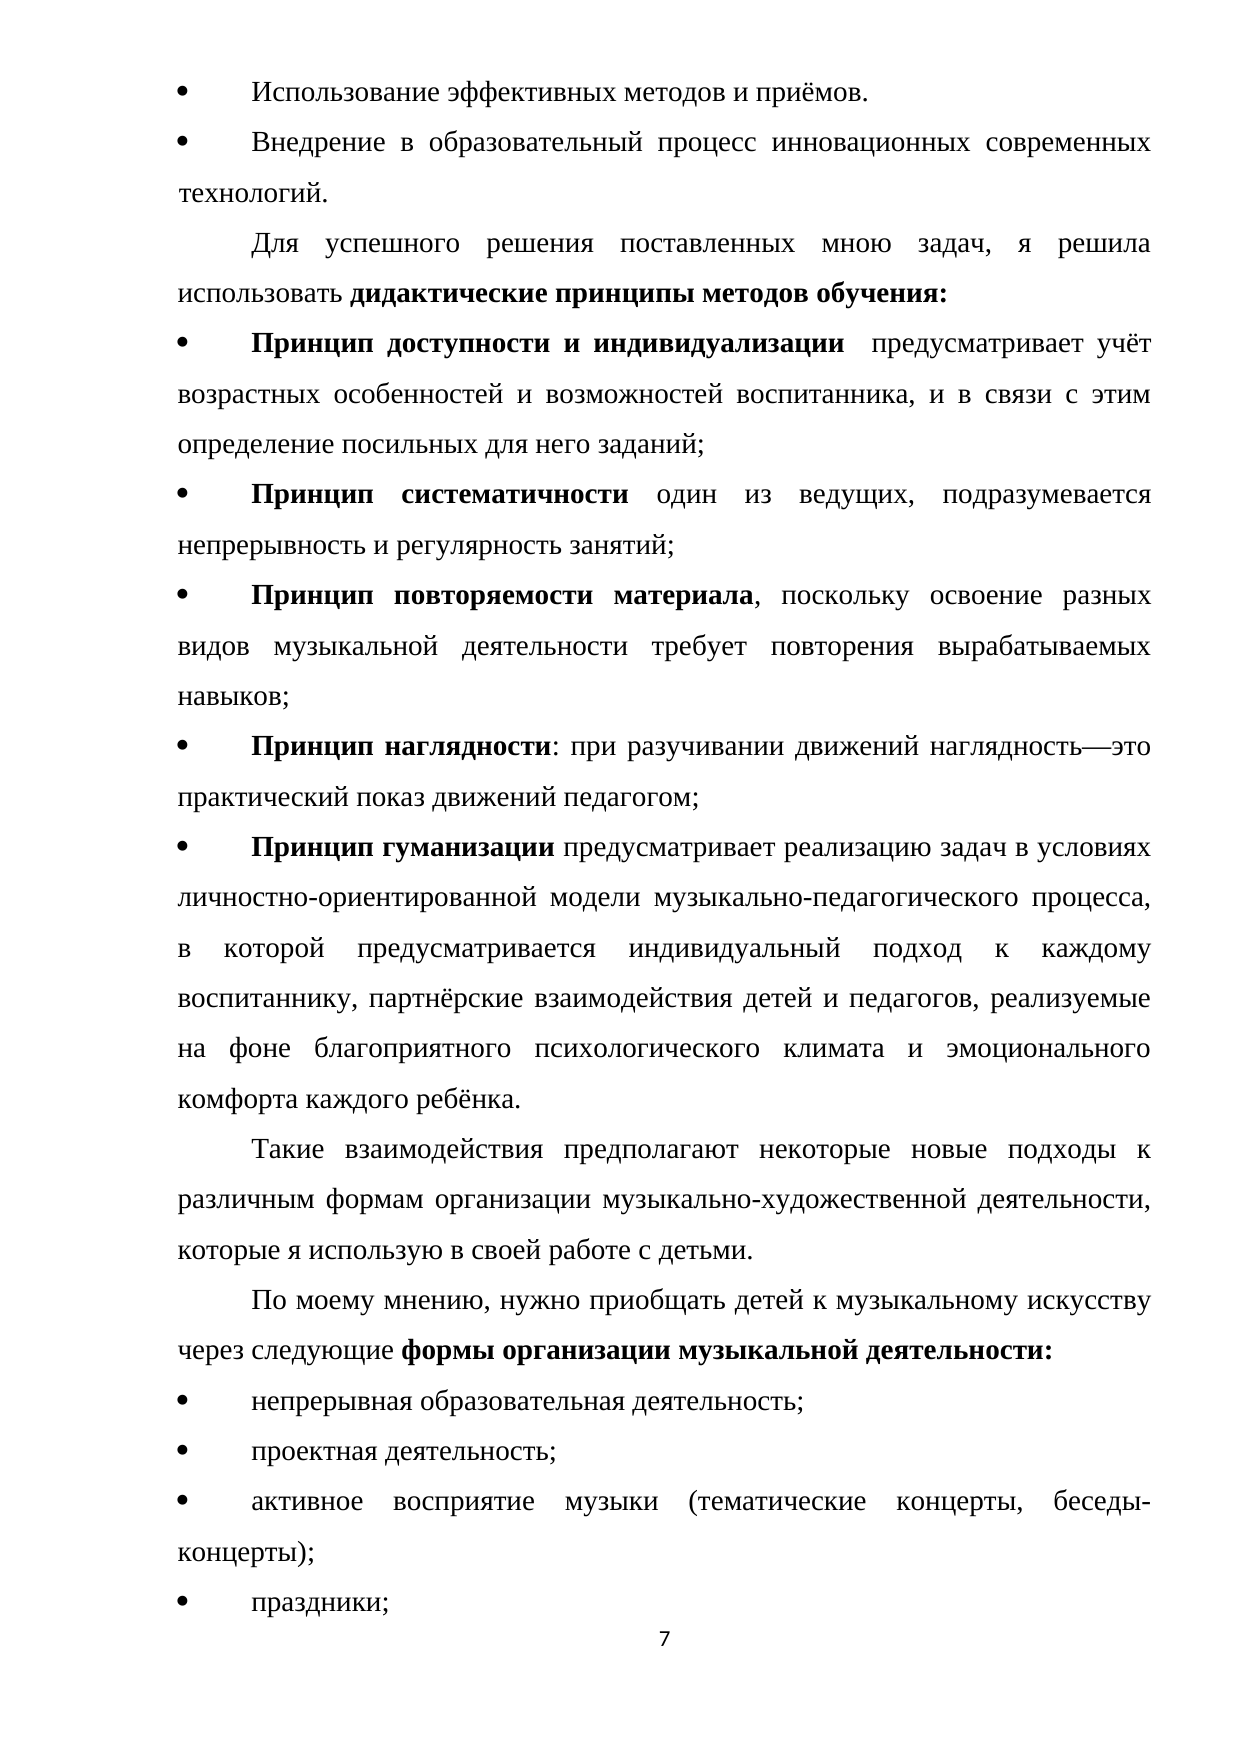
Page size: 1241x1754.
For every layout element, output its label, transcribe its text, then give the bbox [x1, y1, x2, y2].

text По моему мнению, нужно приобщать детей к музыкальному искусству через следующие формы организации музыкальной деятельности: [177, 1282, 1152, 1366]
list активное восприятие музыки (тематические концерты, беседы-концерты); [177, 1483, 1152, 1567]
list Использование эффективных методов и приёмов. [177, 74, 1152, 107]
list Внедрение в образовательный процесс инновационных современных технологий. [177, 124, 1152, 208]
list Принцип повторяемости материала, поскольку освоение разных видов музыкальной деятельности требует повторения вырабатываемых навыков; [177, 577, 1152, 712]
list Принцип доступности и индивидуализации предусматривает учёт возрастных особенностей и возможностей воспитанника, и в связи с этим определение посильных для него заданий; [177, 326, 1152, 460]
list проектная деятельность; [177, 1433, 1152, 1467]
text Такие взаимодействия предполагают некоторые новые подходы к различным формам организации музыкально-художественной деятельности, которые я использую в своей работе с детьми. [177, 1131, 1152, 1265]
list Для успешного решения поставленных мною задач, я решила использовать дидактические принципы методов обучения: [177, 225, 1152, 309]
list Принцип систематичности один из ведущих, подразумевается непрерывность и регулярность занятий; [177, 477, 1152, 561]
list непрерывная образовательная деятельность; [177, 1383, 1152, 1416]
list Принцип гуманизации предусматривает реализацию задач в условиях личностно-ориентированной модели музыкально-педагогического процесса, в которой предусматривается индивидуальный подход к каждому воспитаннику, партнёрские взаимодействия детей и педагогов, реализуемые на фоне благоприятного психологического климата и эмоционального комфорта каждого ребёнка. [177, 829, 1152, 1114]
list праздники; [177, 1584, 1152, 1618]
list Принцип наглядности: при разучивании движений наглядность—это практический показ движений педагогом; [177, 728, 1152, 812]
